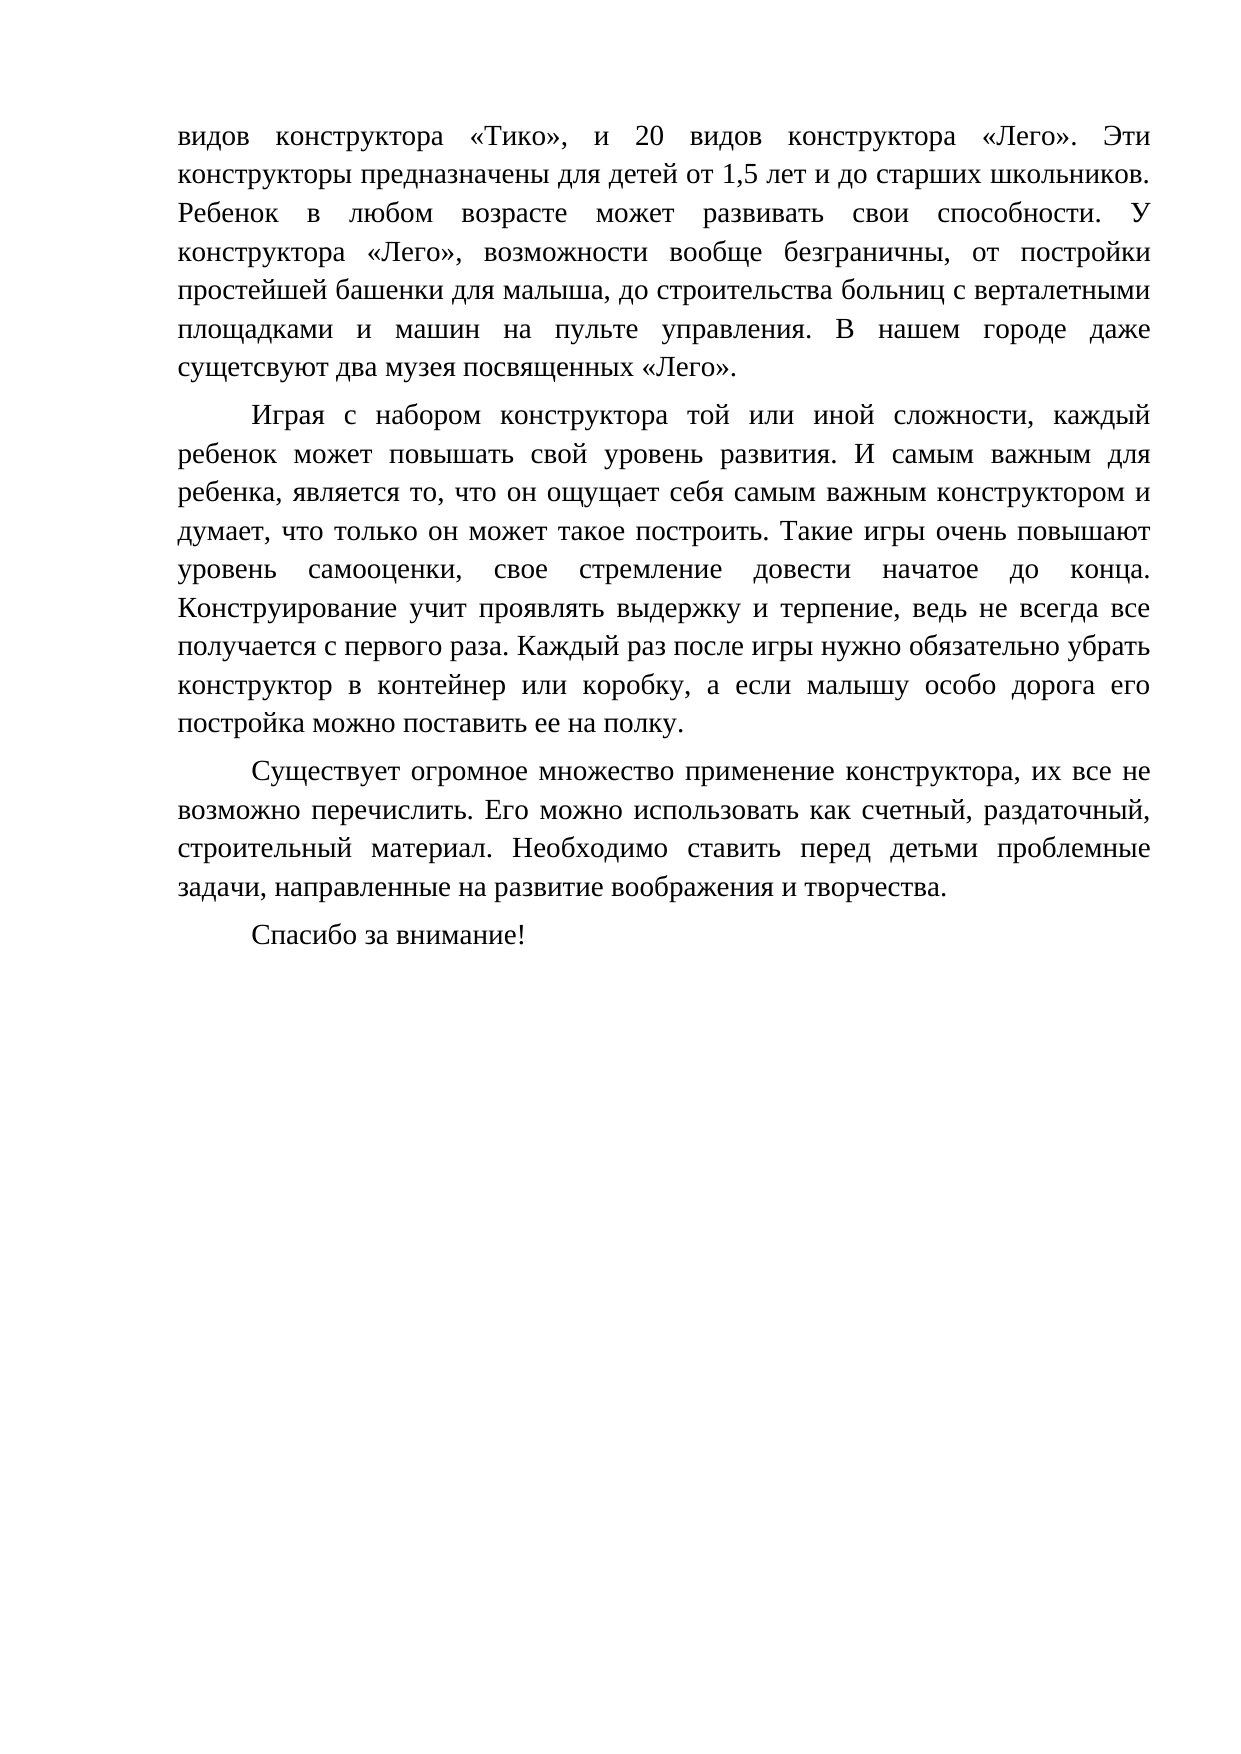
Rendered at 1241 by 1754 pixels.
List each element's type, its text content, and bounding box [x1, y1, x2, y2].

text Играя с набором конструктора той или иной сложности, каждый ребенок может повышать свой уровень развития. И самым важным для ребенка, является то, что он ощущает себя самым важным конструктором и думает, что только он может такое построить. Такие игры очень повышают уровень самооценки, свое стремление довести начатое до конца. Конструирование учит проявлять выдержку и терпение, ведь не всегда все получается с первого раза. Каждый раз после игры нужно обязательно убрать конструктор в контейнер или коробку, а если малышу особо дорога его постройка можно поставить ее на полку. [177, 397, 1152, 739]
text Спасибо за внимание! [177, 917, 1152, 951]
text Существует огромное множество применение конструктора, их все не возможно перечислить. Его можно использовать как счетный, раздаточный, строительный материал. Необходимо ставить перед детьми проблемные задачи, направленные на развитие воображения и творчества. [177, 753, 1152, 903]
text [177, 118, 1152, 383]
